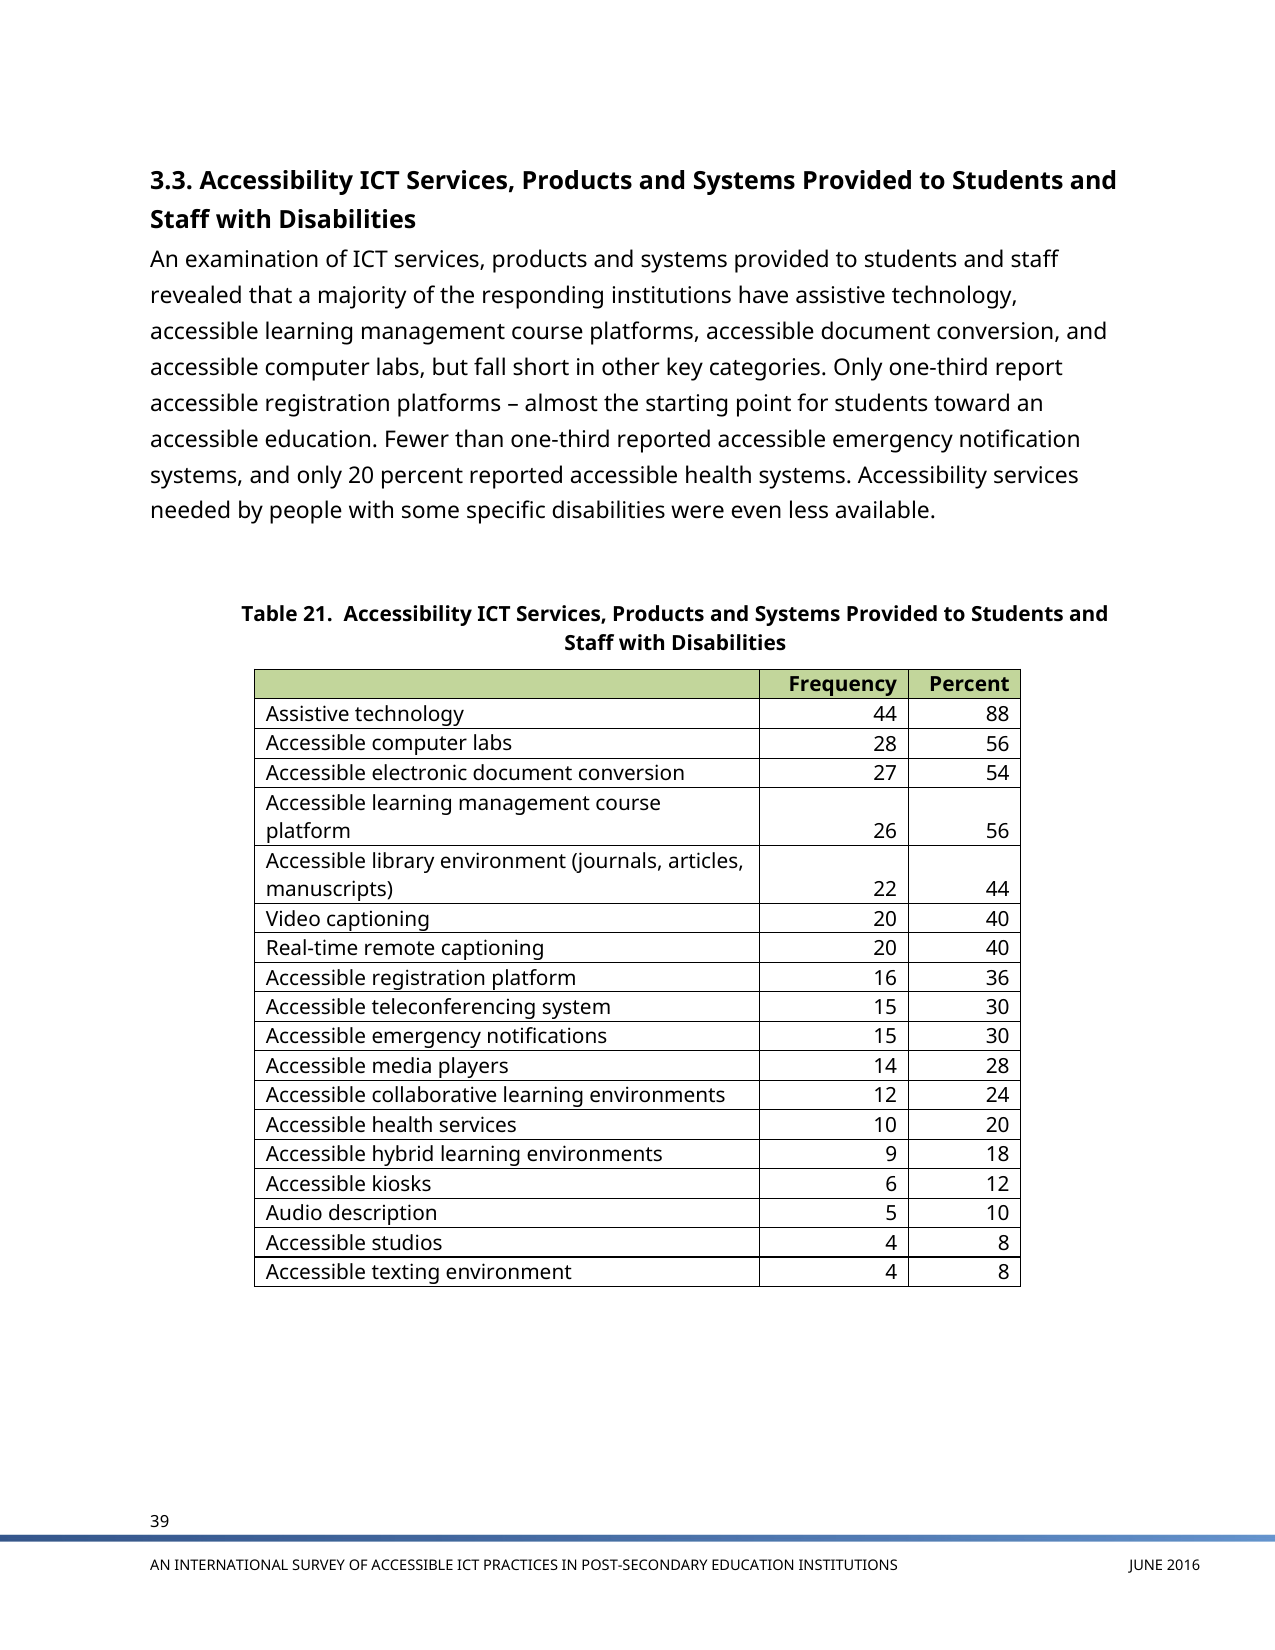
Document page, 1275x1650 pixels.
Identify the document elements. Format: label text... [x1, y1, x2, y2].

table_cell 44 [760, 699, 908, 727]
table_cell Accessible emergency notifications [255, 1022, 759, 1050]
table_cell Audio description [255, 1199, 759, 1227]
table_cell Accessible computer labs [255, 729, 759, 757]
table_cell 27 [760, 759, 908, 787]
table_cell 10 [760, 1110, 908, 1138]
table_cell 18 [909, 1140, 1020, 1168]
table_cell 26 [760, 788, 908, 845]
table_cell 20 [760, 904, 908, 932]
text An examination of ICT services, products and systems provided to students and staff revealed that a majority of the responding institutions have assistive technology, accessible learning management course platforms, accessible document conversion, and accessible computer labs, but fall short in other key categories. Only one-third report accessible registration platforms – almost the starting point for students toward an accessible education. Fewer than one-third reported accessible emergency notification systems, and only 20 percent reported accessible health systems. Accessibility services needed by people with some specific disabilities were even less available. [150, 243, 1125, 526]
table_cell Accessible studios [255, 1228, 759, 1256]
table_cell Accessible teleconferencing system [255, 992, 759, 1021]
table_cell 15 [760, 992, 908, 1021]
table_cell 5 [760, 1199, 908, 1227]
table_cell Accessible texting environment [255, 1258, 759, 1286]
text Table 21. Accessibility ICT Services, Products and Systems Provided to Students and Staff with Disabilities [225, 599, 1125, 656]
table_cell Accessible media players [255, 1051, 759, 1079]
table_cell 8 [909, 1228, 1020, 1256]
table_cell 9 [760, 1140, 908, 1168]
table_header [255, 670, 759, 698]
table_cell 24 [909, 1081, 1020, 1109]
table_cell 20 [760, 933, 908, 962]
table_cell 10 [909, 1199, 1020, 1227]
table_header Percent [909, 670, 1020, 698]
table_cell 6 [760, 1169, 908, 1197]
table_cell 15 [760, 1022, 908, 1050]
table_header Frequency [760, 670, 908, 698]
subtitle 3.3. Accessibility ICT Services, Products and Systems Provided to Students and Staff with Disabilities [150, 162, 1125, 236]
table_cell 30 [909, 992, 1020, 1021]
table_cell 22 [760, 846, 908, 903]
table_cell 16 [760, 963, 908, 991]
table_cell 44 [909, 846, 1020, 903]
table_cell Accessible electronic document conversion [255, 759, 759, 787]
table_cell Accessible library environment (journals, articles, manuscripts) [255, 846, 759, 903]
table_cell Accessible learning management course platform [255, 788, 759, 845]
table_cell 28 [760, 729, 908, 757]
table_cell 12 [760, 1081, 908, 1109]
table_cell Accessible health services [255, 1110, 759, 1138]
table_cell 4 [760, 1228, 908, 1256]
table_cell Accessible collaborative learning environments [255, 1081, 759, 1109]
table_cell 56 [909, 729, 1020, 757]
table_cell 40 [909, 933, 1020, 962]
table_cell 88 [909, 699, 1020, 727]
table_cell 40 [909, 904, 1020, 932]
picture [0, 1534, 1275, 1542]
table_cell 56 [909, 788, 1020, 845]
table_cell 20 [909, 1110, 1020, 1138]
table_cell Accessible kiosks [255, 1169, 759, 1197]
table_cell 54 [909, 759, 1020, 787]
table_cell 30 [909, 1022, 1020, 1050]
table_cell 28 [909, 1051, 1020, 1079]
table_cell Accessible registration platform [255, 963, 759, 991]
table_cell Video captioning [255, 904, 759, 932]
table_cell 14 [760, 1051, 908, 1079]
table_cell 36 [909, 963, 1020, 991]
table_cell Accessible hybrid learning environments [255, 1140, 759, 1168]
table_cell Assistive technology [255, 699, 759, 727]
table_cell 4 [760, 1258, 908, 1286]
table_cell Real-time remote captioning [255, 933, 759, 962]
table_cell 12 [909, 1169, 1020, 1197]
table_cell 8 [909, 1258, 1020, 1286]
